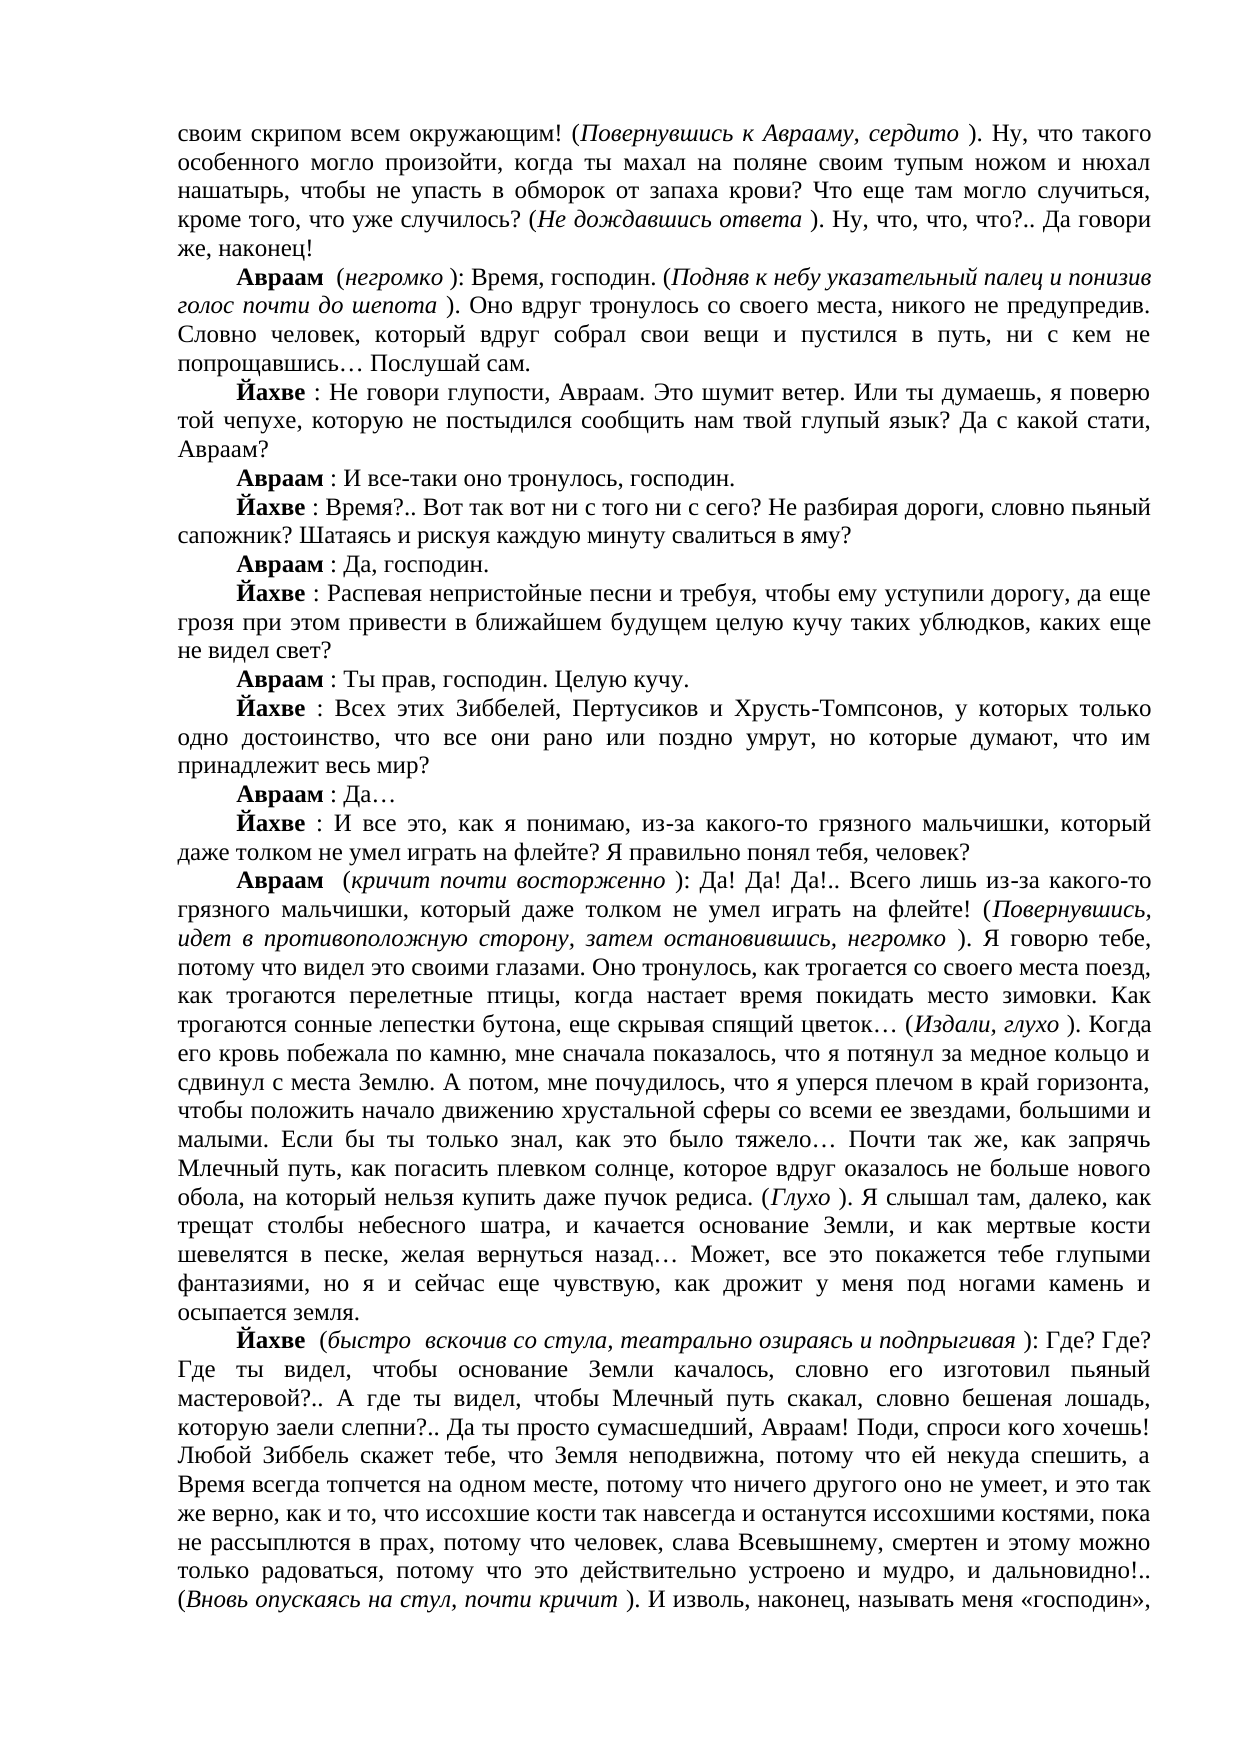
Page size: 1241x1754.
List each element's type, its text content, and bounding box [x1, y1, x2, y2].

text Йахве : И все это, как я понимаю, из-за какого-то грязного мальчишки, который даже толком не умел играть на флейте? Я правильно понял тебя, человек? [177, 808, 1152, 866]
text Йахве : Не говори глупости, Авраам. Это шумит ветер. Или ты думаешь, я поверю той чепухе, которую не постыдился сообщить нам твой глупый язык? Да с какой стати, Авраам? [177, 377, 1152, 463]
text Авраам : Да, господин. [177, 549, 1152, 578]
text Йахве : Распевая непристойные песни и требуя, чтобы ему уступили дорогу, да еще грозя при этом привести в ближайшем будущем целую кучу таких ублюдков, каких еще не видел свет? [177, 578, 1152, 664]
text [177, 1326, 1152, 1613]
text Авраам : Ты прав, господин. Целую кучу. [177, 664, 1152, 693]
text Авраам : Да… [177, 779, 1152, 808]
text Авраам (негромко ): Время, господин. (Подняв к небу указательный палец и понизив голос почти до шепота ). Оно вдруг тронулось со своего места, никого не предупредив. Словно человек, который вдруг собрал свои вещи и пустился в путь, ни с кем не попрощавшись… Послушай сам. [177, 262, 1152, 377]
text Йахве : Время?.. Вот так вот ни с того ни с сего? Не разбирая дороги, словно пьяный сапожник? Шатаясь и рискуя каждую минуту свалиться в яму? [177, 492, 1152, 549]
text Авраам : И все-таки оно тронулось, господин. [177, 463, 1152, 492]
text Йахве : Всех этих Зиббелей, Пертусиков и Хрусть-Томпсонов, у которых только одно достоинство, что все они рано или поздно умрут, но которые думают, что им принадлежит весь мир? [177, 693, 1152, 779]
text Авраам (кричит почти восторженно ): Да! Да! Да!.. Всего лишь из-за какого-то грязного мальчишки, который даже толком не умел играть на флейте! (Повернувшись, идет в противоположную сторону, затем остановившись, негромко ). Я говорю тебе, потому что видел это своими глазами. Оно тронулось, как трогается со своего места поезд, как трогаются перелетные птицы, когда настает время покидать место зимовки. Как трогаются сонные лепестки бутона, еще скрывая спящий цветок… (Издали, глухо ). Когда его кровь побежала по камню, мне сначала показалось, что я потянул за медное кольцо и сдвинул с места Землю. А потом, мне почудилось, что я уперся плечом в край горизонта, чтобы положить начало движению хрустальной сферы со всеми ее звездами, большими и малыми. Если бы ты только знал, как это было тяжело… Почти так же, как запрячь Млечный путь, как погасить плевком солнце, которое вдруг оказалось не больше нового обола, на который нельзя купить даже пучок редиса. (Глухо ). Я слышал там, далеко, как трещат столбы небесного шатра, и качается основание Земли, и как мертвые кости шевелятся в песке, желая вернуться назад… Может, все это покажется тебе глупыми фантазиями, но я и сейчас еще чувствую, как дрожит у меня под ногами камень и осыпается земля. [177, 866, 1152, 1326]
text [177, 118, 1152, 262]
